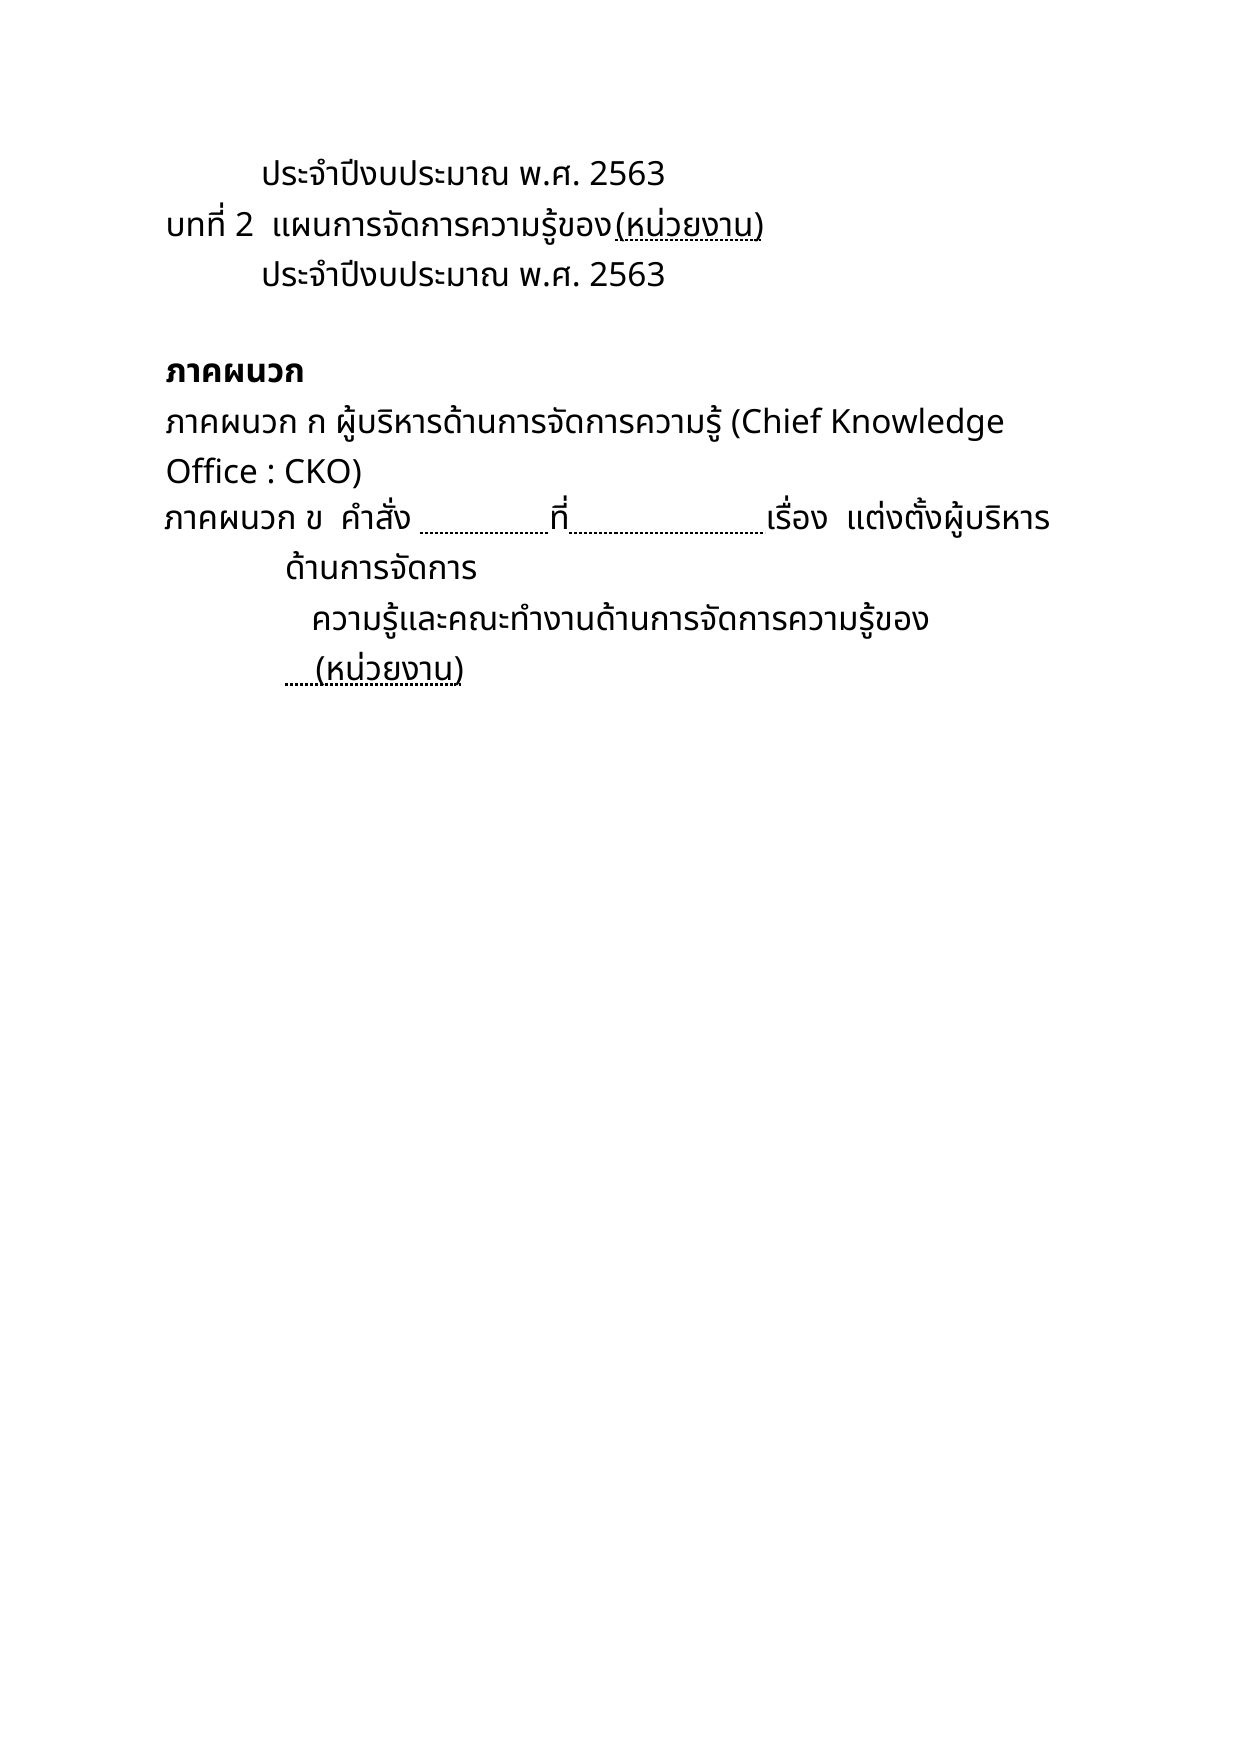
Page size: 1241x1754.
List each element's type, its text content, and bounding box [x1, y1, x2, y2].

text ประจำปีงบประมาณ พ.ศ. 2563 [165, 150, 1075, 201]
text ภาคผนวก ก ผู้บริหารด้านการจัดการความรู้ (Chief Knowledge Office : CKO) [165, 398, 1075, 494]
text บทที่ 2 แผนการจัดการความรู้ของ (หน่วยงาน) [165, 201, 1075, 251]
text ภาคผนวก [165, 347, 1075, 398]
text ประจำปีงบประมาณ พ.ศ. 2563 [165, 251, 1075, 347]
text ความรู้และคณะทำงานด้านการจัดการความรู้ของ (หน่วยงาน) [164, 594, 1075, 696]
text ภาคผนวก ข คำสั่ง ที่ เรื่อง แต่งตั้งผู้บริหารด้านการจัดการ [164, 494, 1075, 594]
